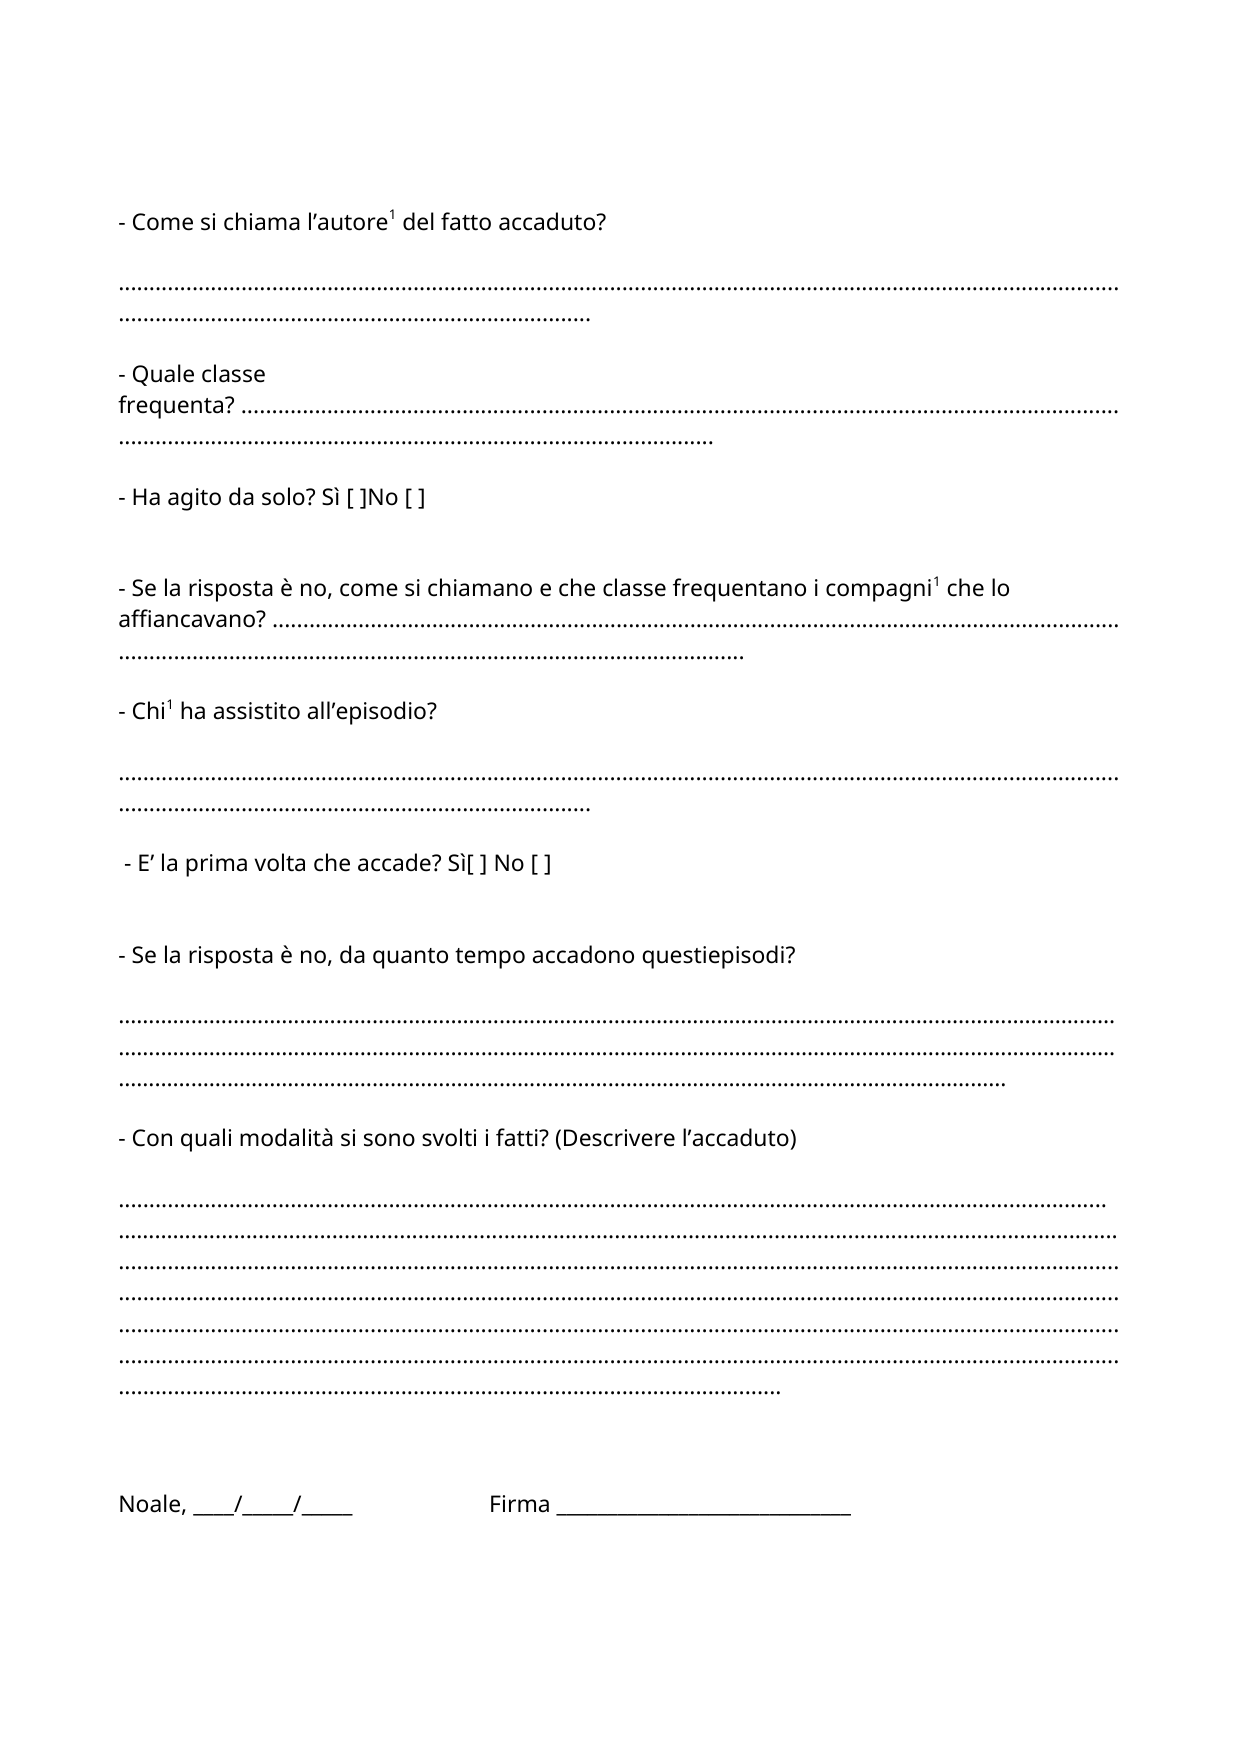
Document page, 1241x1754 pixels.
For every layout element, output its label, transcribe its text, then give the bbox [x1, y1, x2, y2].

text - Come si chiama l’autore1 del fatto accaduto? [118, 206, 1122, 237]
text ……………………………………………………………………………………………………………………………………………………………………………………………………………………………………………………………………………………………………………………………………………………………………………………………………………………………………… [118, 999, 1122, 1093]
text - Quale classe frequenta? ................................................................................................................................................................................................................................................ [118, 358, 1122, 451]
text .................................................................................................................................................................……………............................................................................................................................................................................................................................................................................................................................................................................................................................................................................................................................................................................................................................................................................................................................................................................................................................................................................................................................................ [118, 1183, 1122, 1401]
text - Ha agito da solo? Sì [ ]No [ ] [118, 481, 1122, 512]
text ................................................................................................................................................................................................................................................ [118, 266, 1122, 328]
text - Se la risposta è no, da quanto tempo accadono questiepisodi? [118, 908, 1122, 970]
text - Se la risposta è no, come si chiamano e che classe frequentano i compagni1 che lo affiancavano? ................................................................................................................................................................................................................................................ [118, 541, 1122, 666]
text - Con quali modalità si sono svolti i fatti? (Descrivere l’accaduto) [118, 1122, 1122, 1153]
text ................................................................................................................................................................................................................................................ [118, 756, 1122, 818]
text - E’ la prima volta che accade? Sì[ ] No [ ] [118, 847, 1122, 878]
text Noale, ____/_____/_____ Firma _____________________________ [118, 1488, 1122, 1520]
text - Chi1 ha assistito all’episodio? [118, 695, 1122, 726]
